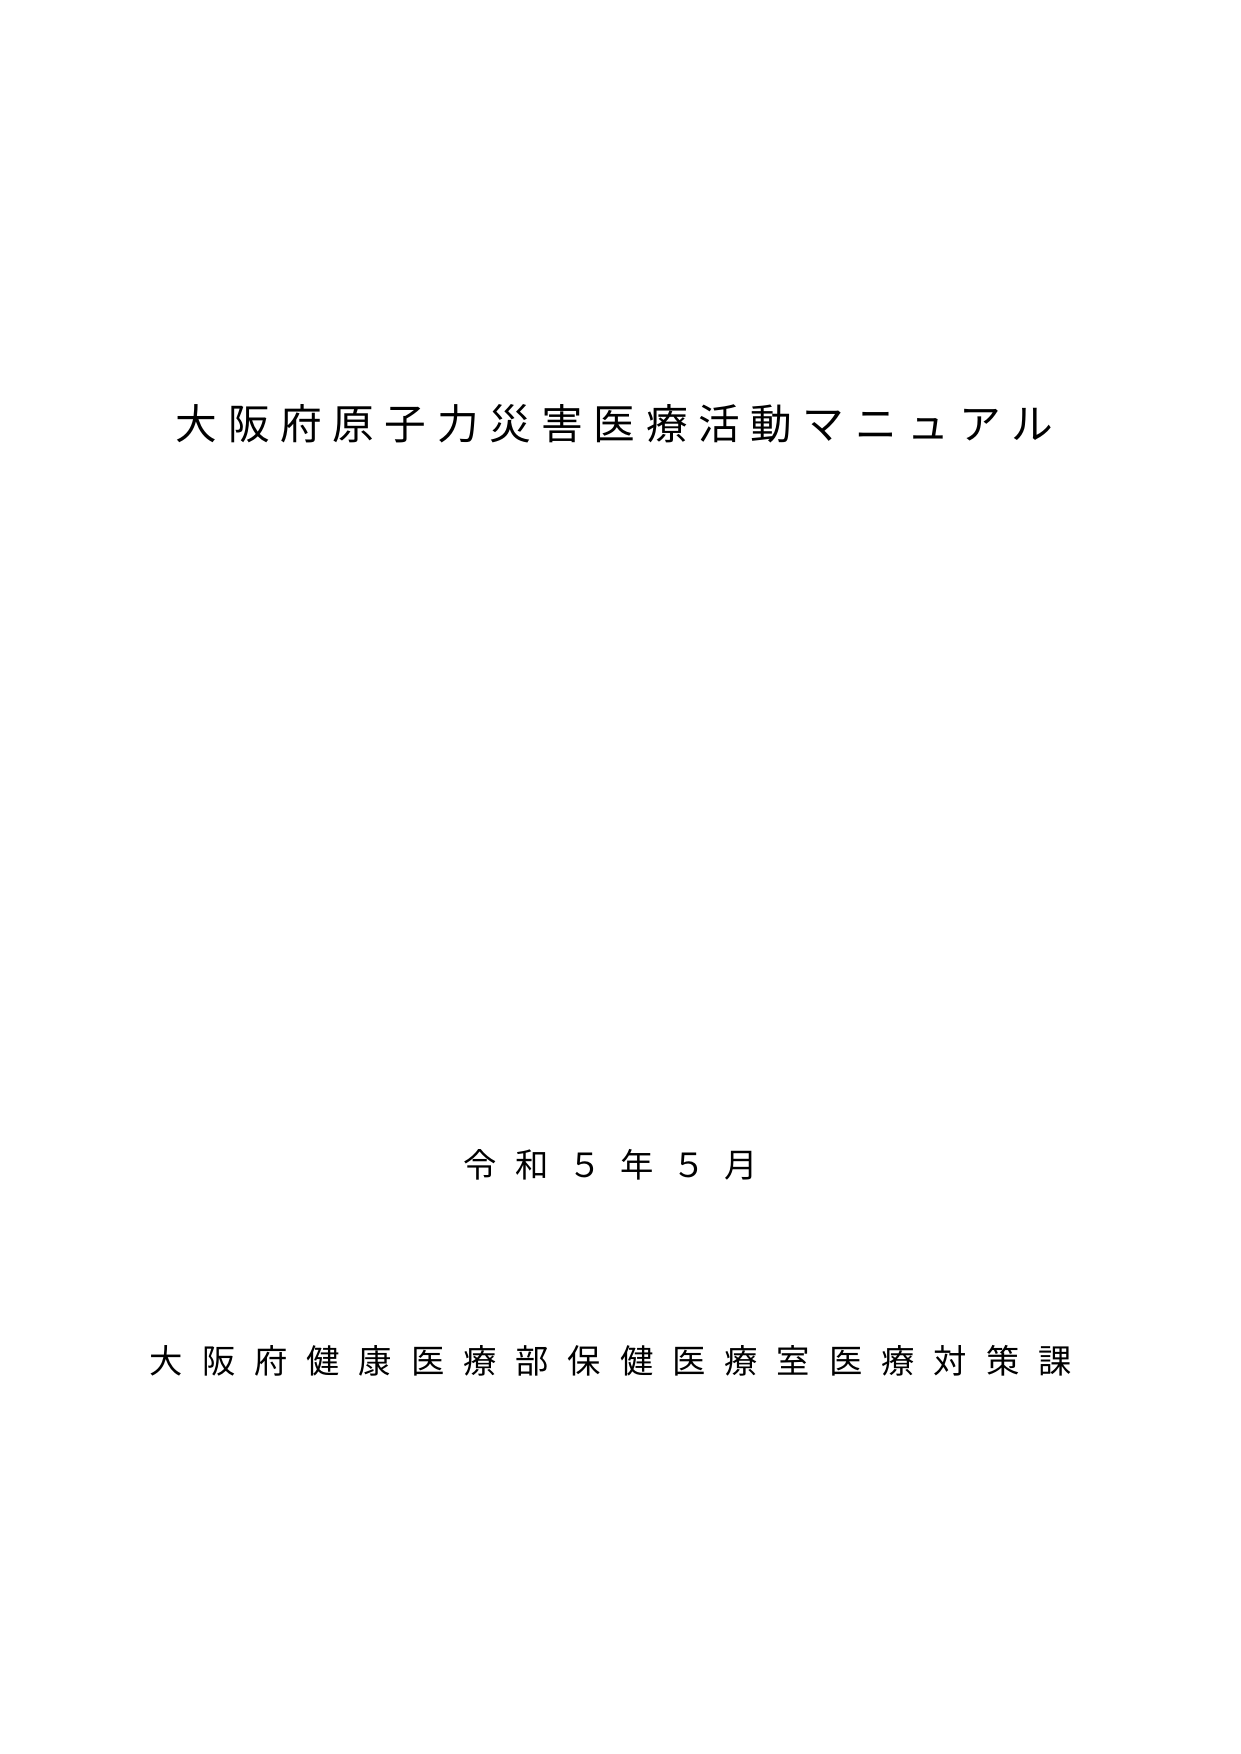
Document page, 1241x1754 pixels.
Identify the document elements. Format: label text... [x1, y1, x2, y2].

text 令和５年５月 [149, 1124, 1091, 1202]
text 大阪府原子力災害医療活動マニュアル [149, 382, 1091, 460]
text 大阪府健康医療部保健医療室医療対策課 [149, 1319, 1091, 1398]
